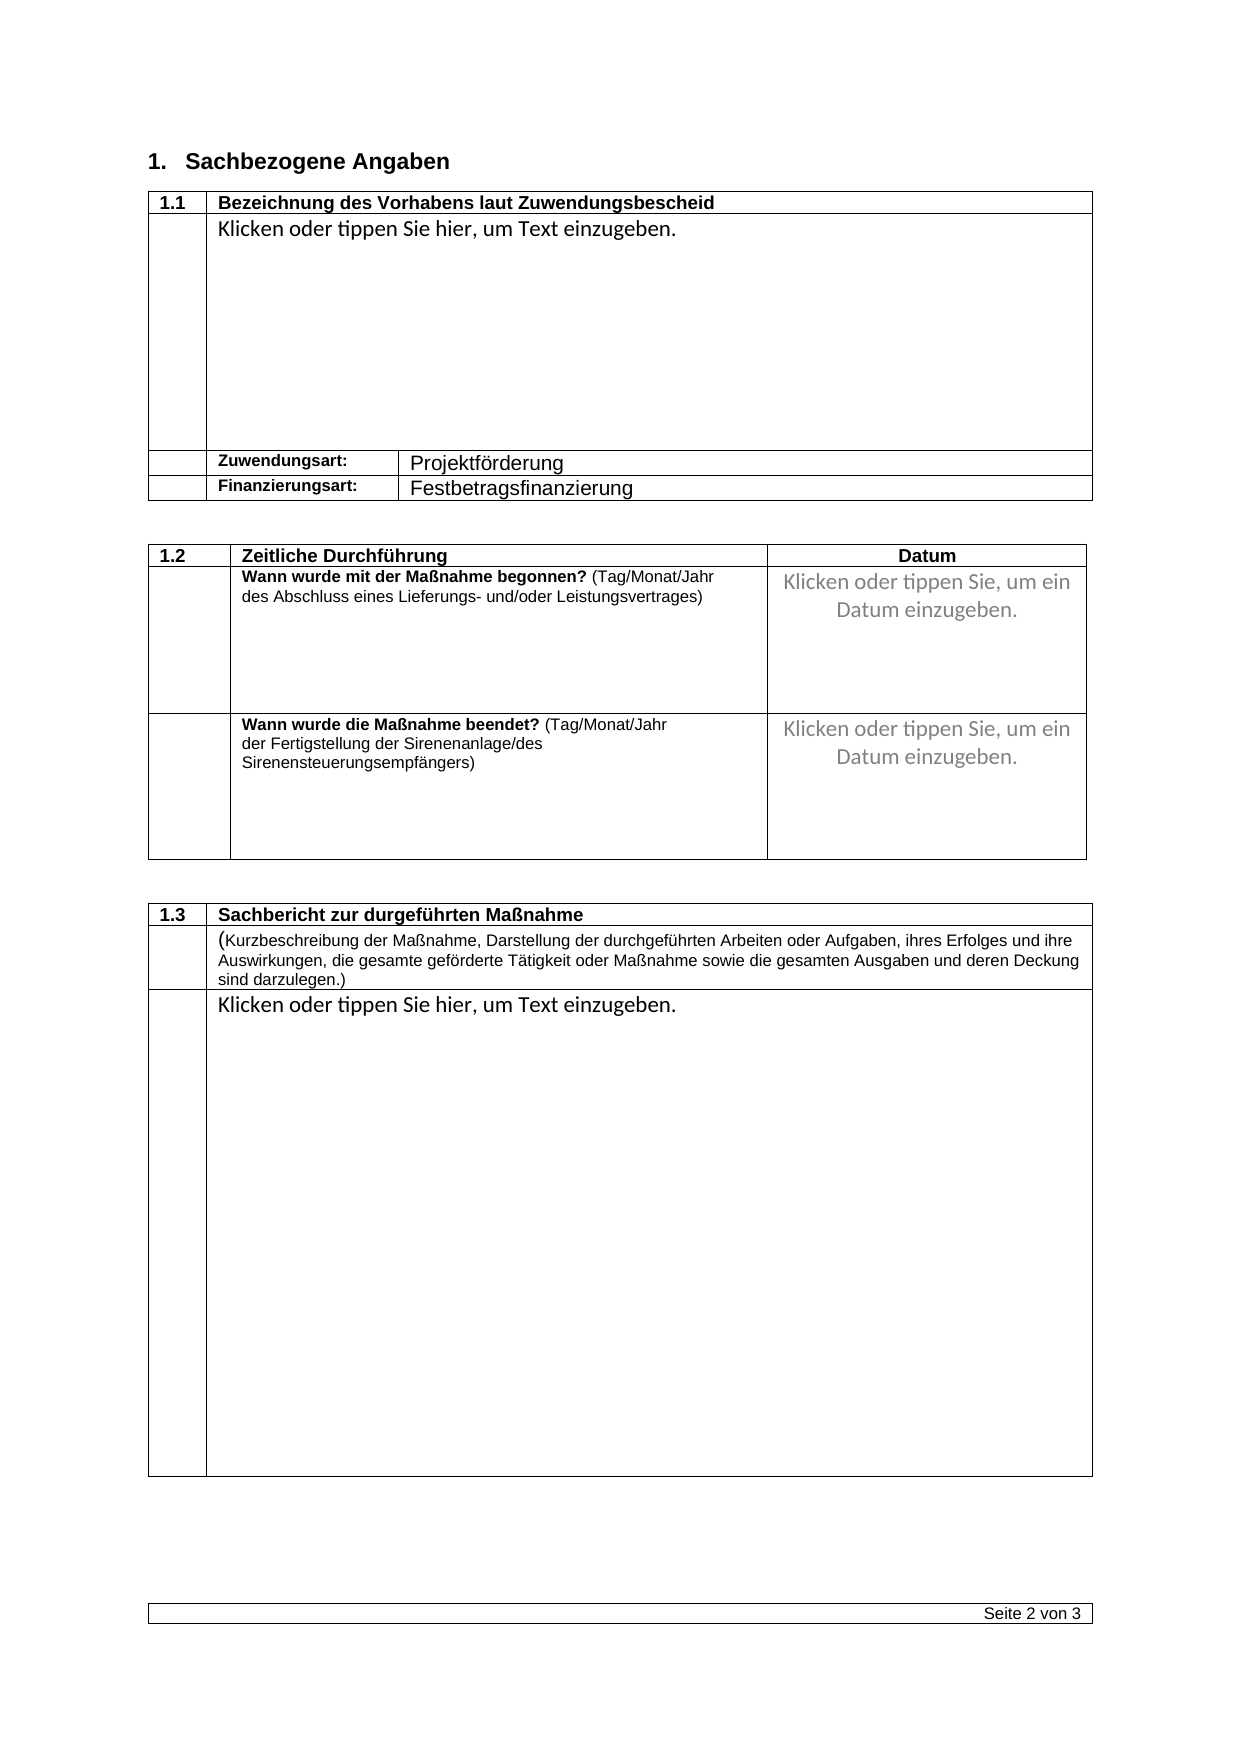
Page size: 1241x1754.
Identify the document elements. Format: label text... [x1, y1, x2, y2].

table_cell Wann wurde mit der Maßnahme begonnen? (Tag/Monat/Jahr des Abschluss eines Lieferungs- und/oder Leistungsvertrages) [231, 567, 767, 713]
table_header 1.1 [149, 192, 206, 213]
table_cell Finanzierungsart: [207, 476, 398, 499]
table_cell [149, 451, 206, 474]
table_cell [149, 990, 206, 1476]
table_cell [149, 567, 230, 713]
list Sachbezogene Angaben [148, 148, 1093, 174]
table_header 1.2 [149, 545, 230, 566]
table_cell Festbetragsfinanzierung [399, 476, 1092, 499]
table_cell Zuwendungsart: [207, 451, 398, 474]
table_cell [149, 926, 206, 989]
table_cell Projektförderung [399, 451, 1092, 474]
table_header 1.3 [149, 904, 206, 925]
table_header Sachbericht zur durgeführten Maßnahme [207, 904, 1092, 925]
table_header Zeitliche Durchführung [231, 545, 767, 566]
table_header Bezeichnung des Vorhabens laut Zuwendungsbescheid [207, 192, 1092, 213]
table_cell [149, 214, 206, 449]
table_cell (Kurzbeschreibung der Maßnahme, Darstellung der durchgeführten Arbeiten oder Aufgaben, ihres Erfolges und ihre Auswirkungen, die gesamte geförderte Tätigkeit oder Maßnahme sowie die gesamten Ausgaben und deren Deckung sind darzulegen.) [207, 926, 1092, 989]
table_header Datum [768, 545, 1086, 566]
table_cell Wann wurde die Maßnahme beendet? (Tag/Monat/Jahr der Fertigstellung der Sirenenanlage/des Sirenensteuerungsempfängers) [231, 714, 767, 859]
table_cell [149, 476, 206, 499]
table_cell [149, 714, 230, 859]
